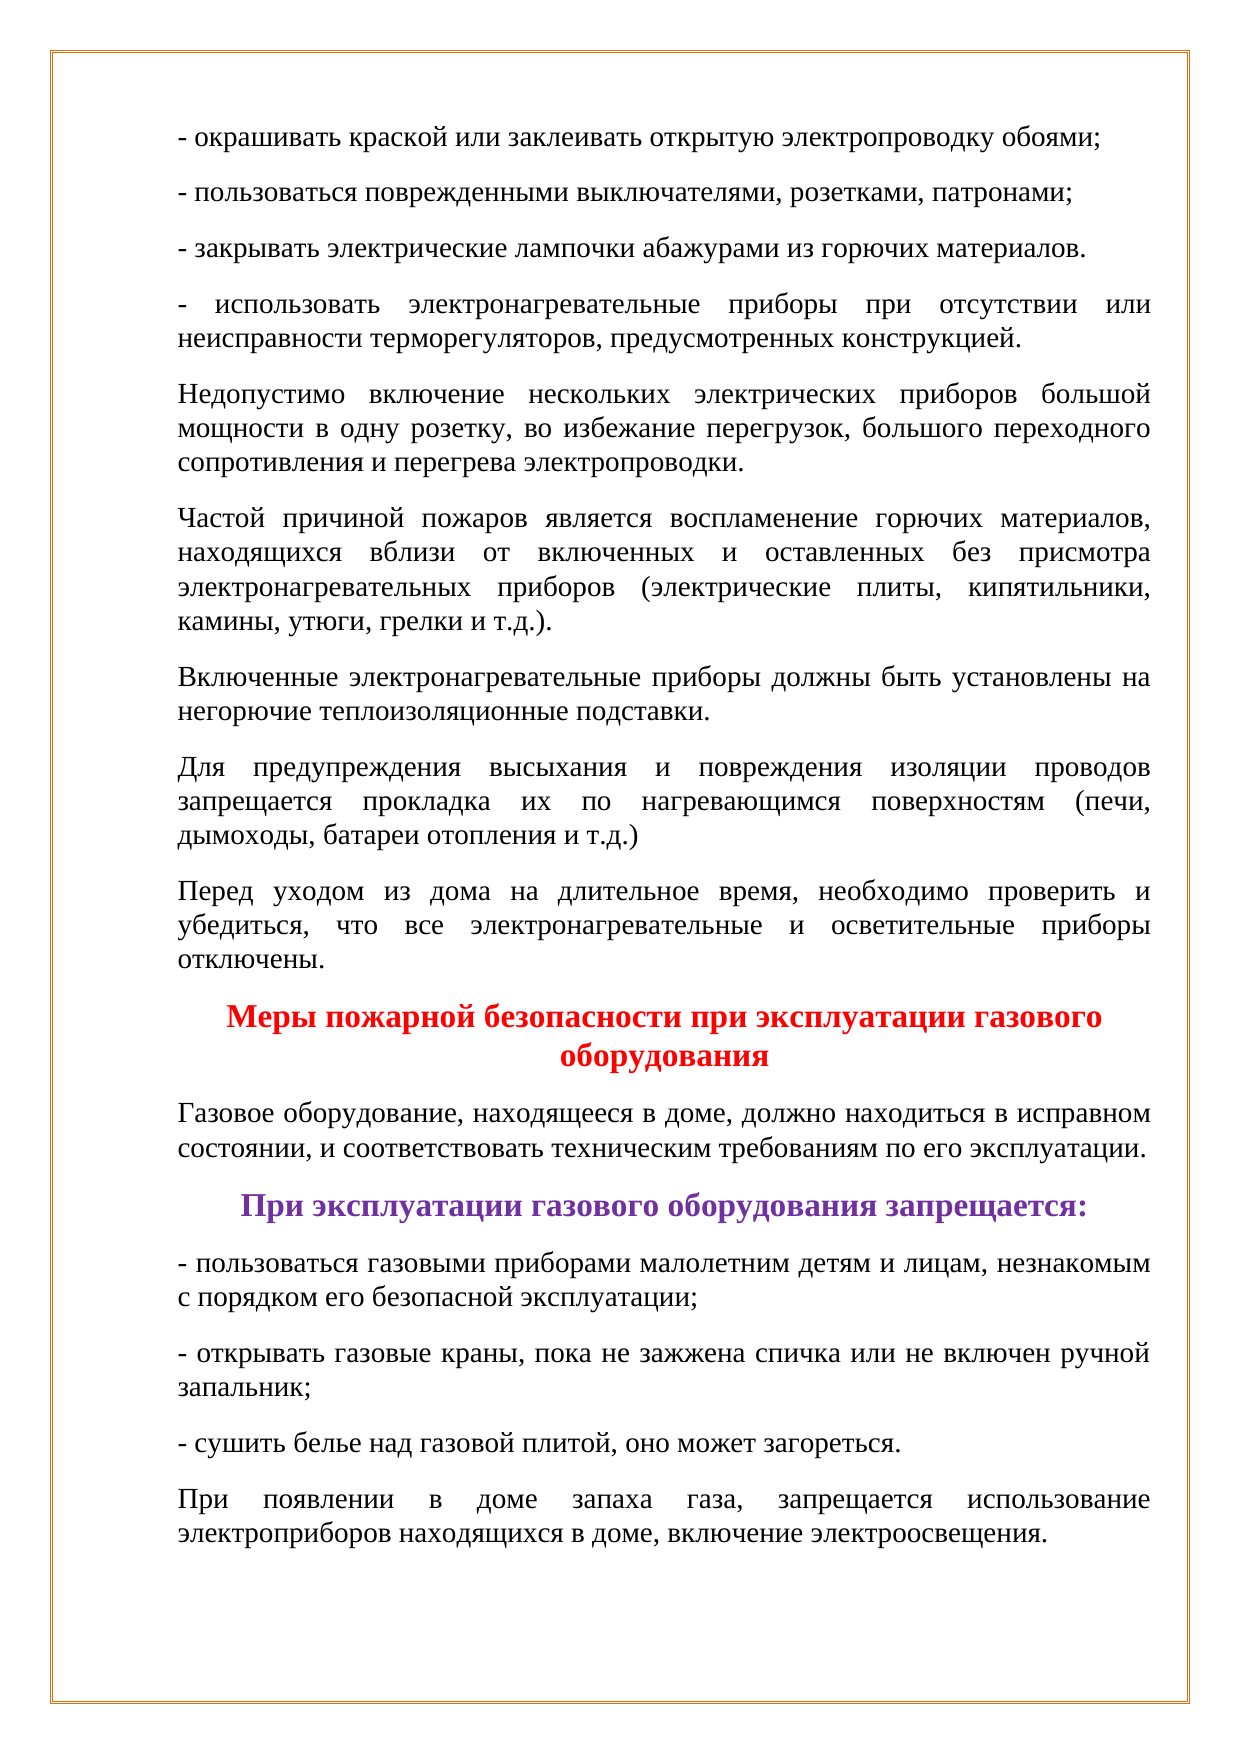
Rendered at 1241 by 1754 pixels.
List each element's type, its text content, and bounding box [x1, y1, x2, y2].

text Для предупреждения высыхания и повреждения изоляции проводов запрещается прокладка их по нагревающимся поверхностям (печи, дымоходы, батареи отопления и т.д.) [177, 748, 1152, 851]
text Меры пожарной безопасности при эксплуатации газового оборудования [177, 997, 1152, 1073]
text Перед уходом из дома на длительное время, необходимо проверить и убедиться, что все электронагревательные и осветительные приборы отключены. [177, 872, 1152, 975]
text - окрашивать краской или заклеивать открытую электропроводку обоями; [177, 118, 1152, 152]
text - пользоваться газовыми приборами малолетним детям и лицам, незнакомым с порядком его безопасной эксплуатации; [177, 1244, 1152, 1313]
text - пользоваться поврежденными выключателями, розетками, патронами; [177, 174, 1152, 208]
text - использовать электронагревательные приборы при отсутствии или неисправности терморегуляторов, предусмотренных конструкцией. [177, 285, 1152, 354]
text Газовое оборудование, находящееся в доме, должно находиться в исправном состоянии, и соответствовать техническим требованиям по его эксплуатации. [177, 1095, 1152, 1163]
text При появлении в доме запаха газа, запрещается использование электроприборов находящихся в доме, включение электроосвещения. [177, 1480, 1152, 1549]
text - открывать газовые краны, пока не зажжена спичка или не включен ручной запальник; [177, 1334, 1152, 1403]
text Частой причиной пожаров является воспламенение горючих материалов, находящихся вблизи от включенных и оставленных без присмотра электронагревательных приборов (электрические плиты, кипятильники, камины, утюги, грелки и т.д.). [177, 499, 1152, 637]
text При эксплуатации газового оборудования запрещается: [177, 1185, 1152, 1223]
text - закрывать электрические лампочки абажурами из горючих материалов. [177, 229, 1152, 264]
text Недопустимо включение нескольких электрических приборов большой мощности в одну розетку, во избежание перегрузок, большого переходного сопротивления и перегрева электропроводки. [177, 375, 1152, 478]
text - сушить белье над газовой плитой, оно может загореться. [177, 1424, 1152, 1459]
text Включенные электронагревательные приборы должны быть установлены на негорючие теплоизоляционные подставки. [177, 658, 1152, 727]
